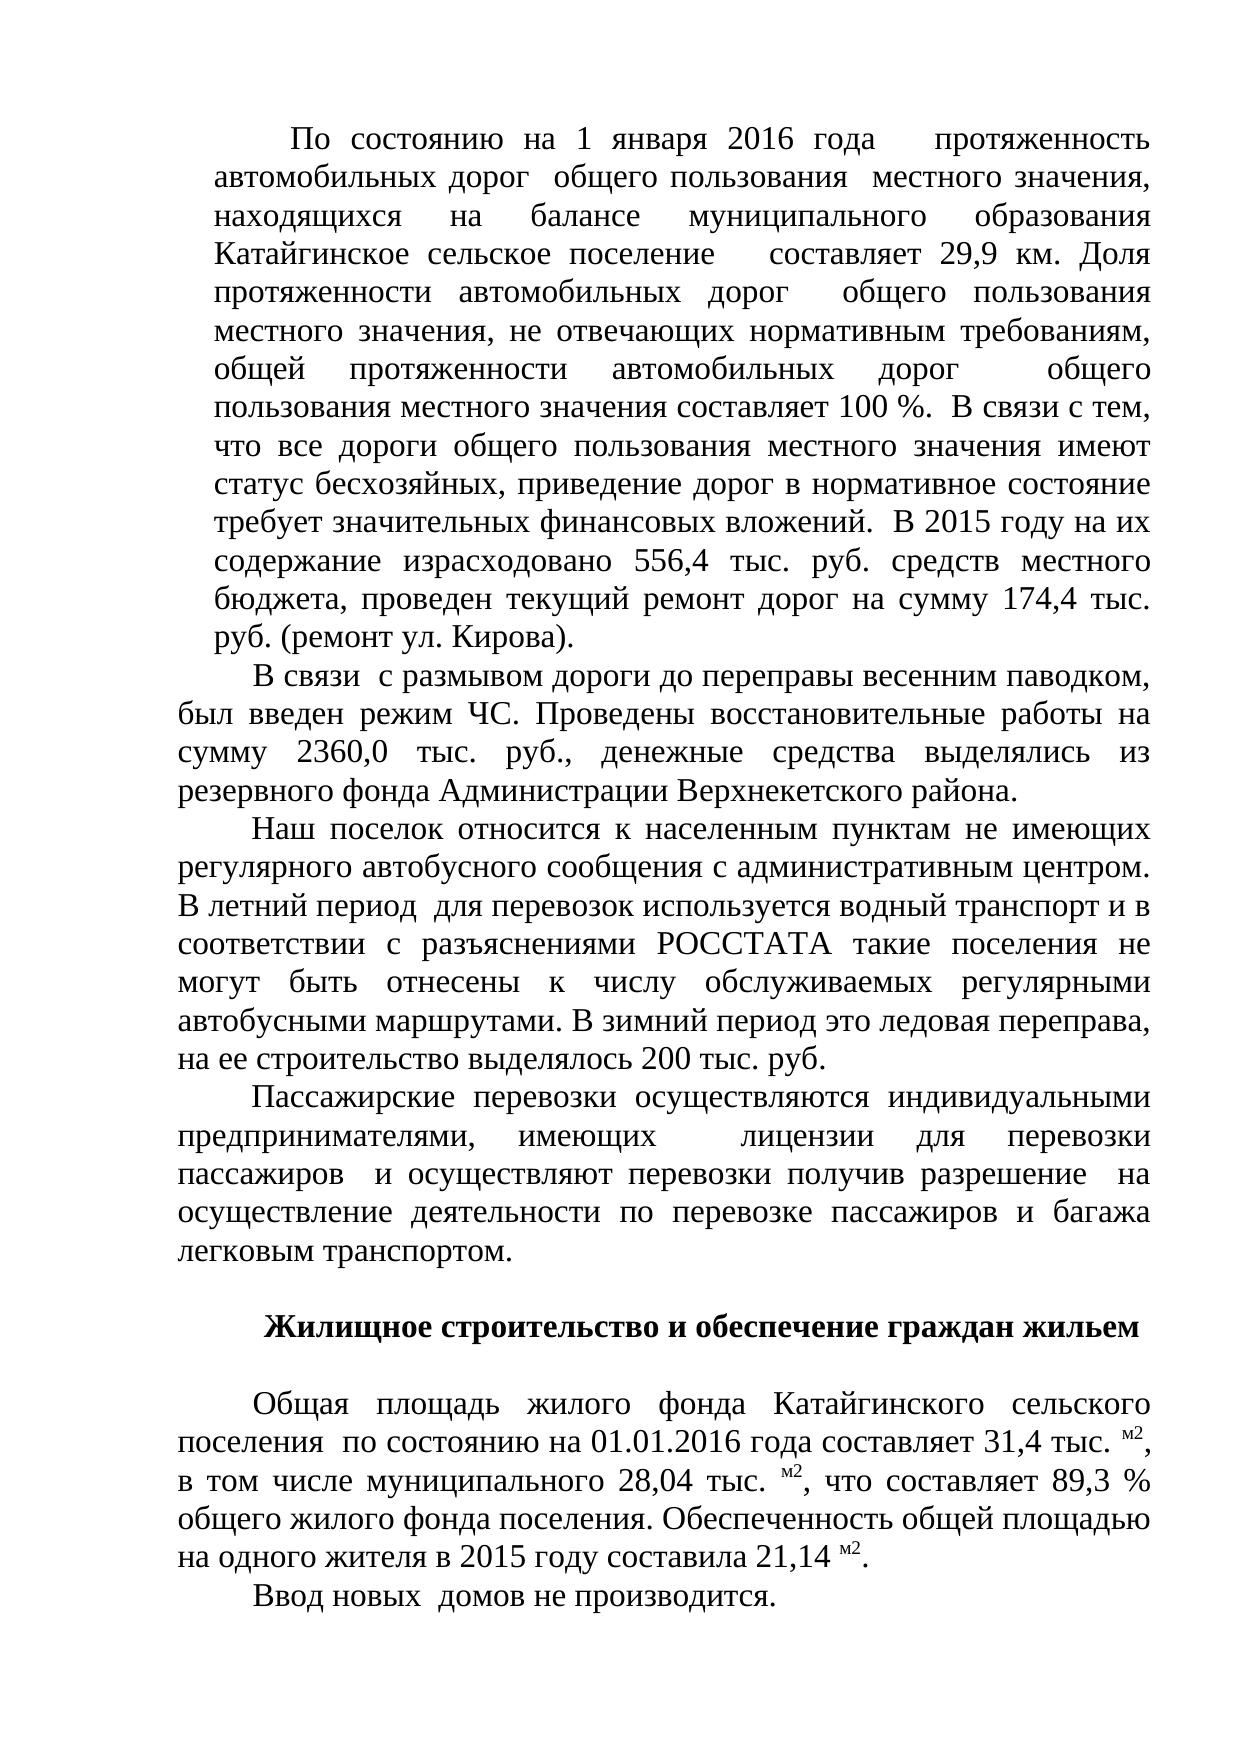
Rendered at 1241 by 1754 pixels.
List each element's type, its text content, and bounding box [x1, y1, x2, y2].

text Ввод новых домов не производится. [177, 1575, 1152, 1613]
text В связи с размывом дороги до переправы весенним паводком, был введен режим ЧС. Проведены восстановительные работы на сумму 2360,0 тыс. руб., денежные средства выделялись из резервного фонда Администрации Верхнекетского района. [177, 655, 1152, 808]
text Общая площадь жилого фонда Катайгинского сельского поселения по состоянию на 01.01.2016 года составляет 31,4 тыс. м2, в том числе муниципального 28,04 тыс. м2, что составляет 89,3 % общего жилого фонда поселения. Обеспеченность общей площадью на одного жителя в 2015 году составила . [177, 1383, 1152, 1575]
text Жилищное строительство и обеспечение граждан жильем [177, 1306, 1152, 1345]
text Наш поселок относится к населенным пунктам не имеющих регулярного автобусного сообщения с административным центром. В летний период для перевозок используется водный транспорт и в соответствии с разъяснениями РОССТАТА такие поселения не могут быть отнесены к числу обслуживаемых регулярными автобусными маршрутами. В зимний период это ледовая переправа, на ее строительство выделялось 200 тыс. руб. [177, 808, 1152, 1076]
text Пассажирские перевозки осуществляются индивидуальными предпринимателями, имеющих лицензии для перевозки пассажиров и осуществляют перевозки получив разрешение на осуществление деятельности по перевозке пассажиров и багажа легковым транспортом. [177, 1076, 1152, 1268]
text По состоянию на 1 января 2016 года протяженность автомобильных дорог общего пользования местного значения, находящихся на балансе муниципального образования Катайгинское сельское поселение составляет . Доля протяженности автомобильных дорог общего пользования местного значения, не отвечающих нормативным требованиям, общей протяженности автомобильных дорог общего пользования местного значения составляет 100 %. В связи с тем, что все дороги общего пользования местного значения имеют статус бесхозяйных, приведение дорог в нормативное состояние требует значительных финансовых вложений. В 2015 году на их содержание израсходовано 556,4 тыс. руб. средств местного бюджета, проведен текущий ремонт дорог на сумму 174,4 тыс. руб. (ремонт ул. Кирова). [213, 118, 1152, 655]
